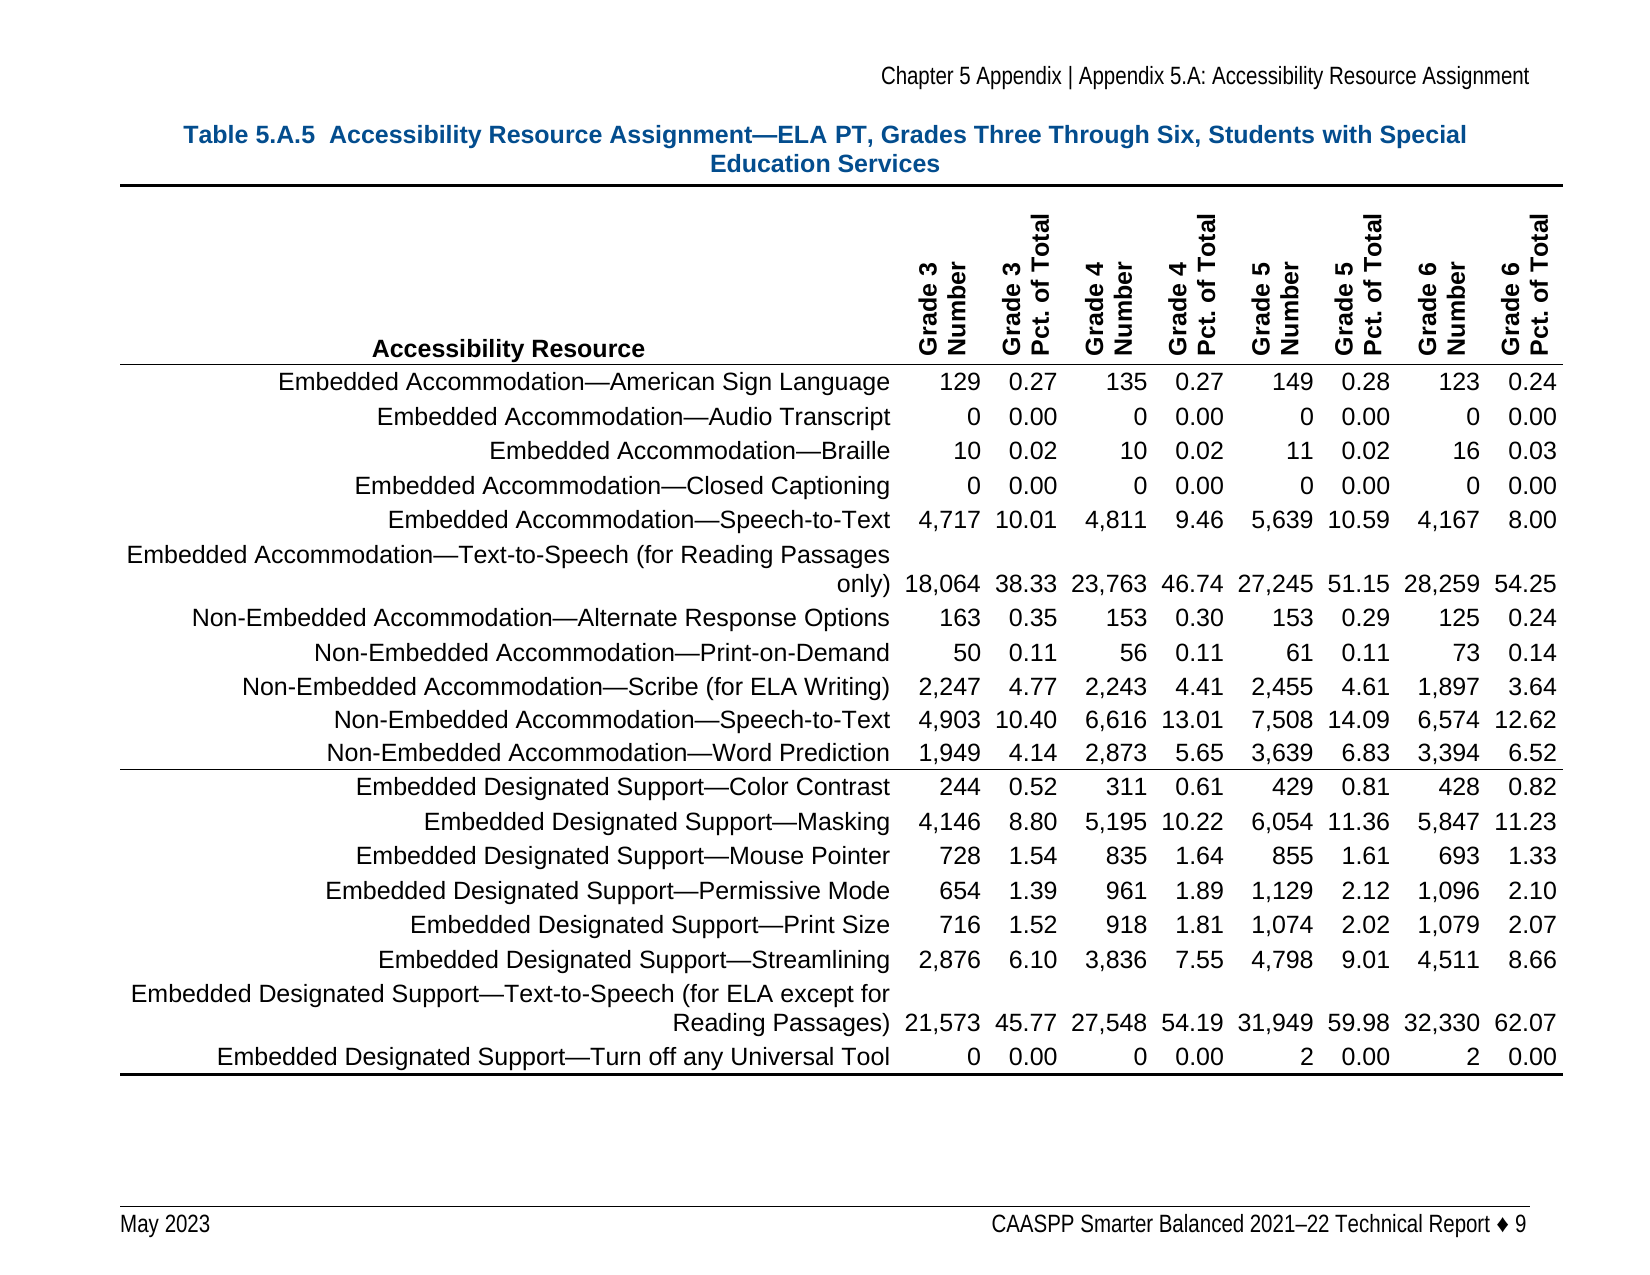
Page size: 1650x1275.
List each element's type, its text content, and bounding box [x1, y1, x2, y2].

table_cell Embedded Designated Support—Print Size [120, 908, 897, 941]
table_cell 654 [897, 874, 987, 907]
table_cell 855 [1230, 839, 1320, 872]
table_cell 428 [1396, 770, 1486, 803]
table_header Accessibility Resource [120, 187, 897, 364]
table_cell 835 [1064, 839, 1153, 872]
table_cell 153 [1230, 601, 1320, 634]
table_cell 10.01 [987, 503, 1063, 536]
table_cell 6,054 [1230, 805, 1320, 838]
table_cell 2,876 [897, 943, 987, 976]
table_cell 16 [1396, 434, 1486, 467]
table_cell 6.10 [987, 943, 1063, 976]
table_cell 0.02 [1320, 434, 1396, 467]
table_cell 0 [897, 1040, 987, 1073]
table_cell 11.23 [1486, 805, 1563, 838]
table_cell 0 [1230, 469, 1320, 502]
table_header Grade 5 Number [1230, 187, 1320, 364]
table_cell Non-Embedded Accommodation—Print-on-Demand [120, 636, 897, 668]
table_cell Embedded Designated Support—Turn off any Universal Tool [120, 1040, 897, 1073]
table_header Grade 4 Pct. of Total [1154, 187, 1230, 364]
table_cell 0.00 [1320, 400, 1396, 433]
table_cell 123 [1396, 365, 1486, 398]
table_cell 0 [1064, 400, 1153, 433]
table_cell 13.01 [1154, 703, 1230, 736]
table_cell 50 [897, 636, 987, 668]
table_header Grade 5 Pct. of Total [1320, 187, 1396, 364]
table_cell 0.29 [1320, 601, 1396, 634]
table_cell 135 [1064, 365, 1153, 398]
table_cell 8.66 [1486, 943, 1563, 976]
table_cell 0.27 [1154, 365, 1230, 398]
table_cell 27,245 [1230, 538, 1320, 599]
table_cell 2.12 [1320, 874, 1396, 907]
table_cell 0 [897, 469, 987, 502]
table_cell 1.33 [1486, 839, 1563, 872]
table_cell 6.83 [1320, 736, 1396, 769]
table_cell Non-Embedded Accommodation—Alternate Response Options [120, 601, 897, 634]
table_cell Embedded Accommodation—Audio Transcript [120, 400, 897, 433]
table_cell 10.40 [987, 703, 1063, 736]
table_cell Embedded Accommodation—Speech-to-Text [120, 503, 897, 536]
table_cell 0.30 [1154, 601, 1230, 634]
table_cell 8.00 [1486, 503, 1563, 536]
table_cell 56 [1064, 636, 1153, 668]
table_cell 0.11 [1320, 636, 1396, 668]
table_cell 0.00 [987, 400, 1063, 433]
table_cell 0.24 [1486, 365, 1563, 398]
table_cell 0.00 [1486, 1040, 1563, 1073]
table_cell 163 [897, 601, 987, 634]
table_cell 0 [1230, 400, 1320, 433]
table_cell 59.98 [1320, 977, 1396, 1039]
table_cell 0.00 [1154, 400, 1230, 433]
table_cell 0.02 [1154, 434, 1230, 467]
table_cell Embedded Designated Support—Color Contrast [120, 770, 897, 803]
table_cell 693 [1396, 839, 1486, 872]
table_header Grade 6 Pct. of Total [1486, 187, 1563, 364]
table_cell 1.89 [1154, 874, 1230, 907]
table_header Grade 6 Number [1396, 187, 1486, 364]
table_cell 12.62 [1486, 703, 1563, 736]
table_cell 0.00 [1486, 469, 1563, 502]
table_cell 4,511 [1396, 943, 1486, 976]
table_cell 1,949 [897, 736, 987, 769]
table_cell 2 [1230, 1040, 1320, 1073]
table_cell 0.00 [1154, 469, 1230, 502]
table_cell 0.24 [1486, 601, 1563, 634]
table_cell 14.09 [1320, 703, 1396, 736]
table_cell 10 [897, 434, 987, 467]
table_cell 7,508 [1230, 703, 1320, 736]
table_cell 10.59 [1320, 503, 1396, 536]
table_cell 31,949 [1230, 977, 1320, 1039]
table_cell 4.77 [987, 670, 1063, 703]
table_cell 716 [897, 908, 987, 941]
table_cell Embedded Accommodation—Braille [120, 434, 897, 467]
table_cell 0 [1064, 469, 1153, 502]
table_cell Embedded Designated Support—Masking [120, 805, 897, 838]
table_cell 9.01 [1320, 943, 1396, 976]
table_cell 7.55 [1154, 943, 1230, 976]
table_cell 1,096 [1396, 874, 1486, 907]
table_cell 0.02 [987, 434, 1063, 467]
table_cell 46.74 [1154, 538, 1230, 599]
table_cell 0 [1396, 469, 1486, 502]
table_cell 0.00 [987, 469, 1063, 502]
table_cell 9.46 [1154, 503, 1230, 536]
table_cell 4.14 [987, 736, 1063, 769]
table_cell 32,330 [1396, 977, 1486, 1039]
table_cell 0.00 [1320, 1040, 1396, 1073]
table_cell 961 [1064, 874, 1153, 907]
table_cell 5,195 [1064, 805, 1153, 838]
table_header Grade 3 Pct. of Total [987, 187, 1063, 364]
table_cell 311 [1064, 770, 1153, 803]
text Table 5.A. Accessibility Resource Assignment—ELA PT, Grades Three Through Six, Students with Special Education Services [120, 120, 1530, 177]
table_cell 1,129 [1230, 874, 1320, 907]
table_cell 4.61 [1320, 670, 1396, 703]
table_cell 4,811 [1064, 503, 1153, 536]
table_cell Non-Embedded Accommodation—Speech-to-Text [120, 703, 897, 736]
table_cell 0.14 [1486, 636, 1563, 668]
table_cell 73 [1396, 636, 1486, 668]
table_cell 38.33 [987, 538, 1063, 599]
table_cell 4,167 [1396, 503, 1486, 536]
table_cell 2,455 [1230, 670, 1320, 703]
table_cell 0 [1396, 400, 1486, 433]
table_cell 51.15 [1320, 538, 1396, 599]
table_cell 0.28 [1320, 365, 1396, 398]
table_cell 6.52 [1486, 736, 1563, 769]
table_cell 1.39 [987, 874, 1063, 907]
table_cell 3,394 [1396, 736, 1486, 769]
table_cell 27,548 [1064, 977, 1153, 1039]
table_cell 11.36 [1320, 805, 1396, 838]
table_cell 0.11 [1154, 636, 1230, 668]
table_cell 0.61 [1154, 770, 1230, 803]
table_cell 1,074 [1230, 908, 1320, 941]
table_cell 5.65 [1154, 736, 1230, 769]
table_cell 149 [1230, 365, 1320, 398]
table_cell 21,573 [897, 977, 987, 1039]
table_cell 0.27 [987, 365, 1063, 398]
table_cell 4,798 [1230, 943, 1320, 976]
table_cell 1.64 [1154, 839, 1230, 872]
table_cell 0.11 [987, 636, 1063, 668]
table_cell 10 [1064, 434, 1153, 467]
table_cell 2 [1396, 1040, 1486, 1073]
table_cell 2,243 [1064, 670, 1153, 703]
table_cell 0.81 [1320, 770, 1396, 803]
table_cell 4,146 [897, 805, 987, 838]
table_cell 1.81 [1154, 908, 1230, 941]
table_cell 1.52 [987, 908, 1063, 941]
table_cell 2,873 [1064, 736, 1153, 769]
table_cell 1,079 [1396, 908, 1486, 941]
table_cell 54.25 [1486, 538, 1563, 599]
table_cell Embedded Designated Support—Streamlining [120, 943, 897, 976]
table_cell Embedded Accommodation—Closed Captioning [120, 469, 897, 502]
table_cell 0.00 [987, 1040, 1063, 1073]
table_cell 62.07 [1486, 977, 1563, 1039]
table_cell 0.00 [1486, 400, 1563, 433]
table_cell 0.52 [987, 770, 1063, 803]
table_cell 0.00 [1320, 469, 1396, 502]
table_header Grade 4 Number [1064, 187, 1153, 364]
table_cell Embedded Accommodation—Text-to-Speech (for Reading Passages only) [120, 538, 897, 599]
table_cell 0.35 [987, 601, 1063, 634]
table_cell 0 [897, 400, 987, 433]
table_cell Embedded Designated Support—Text-to-Speech (for ELA except for Reading Passages) [120, 977, 897, 1039]
table_cell 4.41 [1154, 670, 1230, 703]
table_cell 54.19 [1154, 977, 1230, 1039]
table_cell 0.03 [1486, 434, 1563, 467]
table_cell 1.54 [987, 839, 1063, 872]
table_cell Non-Embedded Accommodation—Scribe (for ELA Writing) [120, 670, 897, 703]
table_cell 2.02 [1320, 908, 1396, 941]
table_cell 1.61 [1320, 839, 1396, 872]
table_cell 6,574 [1396, 703, 1486, 736]
table_cell 2.07 [1486, 908, 1563, 941]
table_cell 3,836 [1064, 943, 1153, 976]
table_cell 4,903 [897, 703, 987, 736]
table_cell 6,616 [1064, 703, 1153, 736]
table_cell 2,247 [897, 670, 987, 703]
table_cell 5,847 [1396, 805, 1486, 838]
table_cell Embedded Designated Support—Permissive Mode [120, 874, 897, 907]
table_cell 0.82 [1486, 770, 1563, 803]
table_cell 45.77 [987, 977, 1063, 1039]
table_cell 153 [1064, 601, 1153, 634]
table_cell 18,064 [897, 538, 987, 599]
table_cell 125 [1396, 601, 1486, 634]
table_cell 918 [1064, 908, 1153, 941]
table_cell 3.64 [1486, 670, 1563, 703]
table_cell 23,763 [1064, 538, 1153, 599]
table_cell Embedded Accommodation—American Sign Language [120, 365, 897, 398]
table_cell Embedded Designated Support—Mouse Pointer [120, 839, 897, 872]
table_cell 2.10 [1486, 874, 1563, 907]
table_cell 3,639 [1230, 736, 1320, 769]
table_cell 728 [897, 839, 987, 872]
table_cell 28,259 [1396, 538, 1486, 599]
table_cell 10.22 [1154, 805, 1230, 838]
table_cell 8.80 [987, 805, 1063, 838]
table_cell 4,717 [897, 503, 987, 536]
table_cell 129 [897, 365, 987, 398]
table_cell 0.00 [1154, 1040, 1230, 1073]
table_cell 0 [1064, 1040, 1153, 1073]
table_cell 1,897 [1396, 670, 1486, 703]
table_header Grade 3 Number [897, 187, 987, 364]
table_cell 11 [1230, 434, 1320, 467]
table_cell 61 [1230, 636, 1320, 668]
table_cell 244 [897, 770, 987, 803]
table_cell Non-Embedded Accommodation—Word Prediction [120, 736, 897, 769]
table_cell 429 [1230, 770, 1320, 803]
table_cell 5,639 [1230, 503, 1320, 536]
